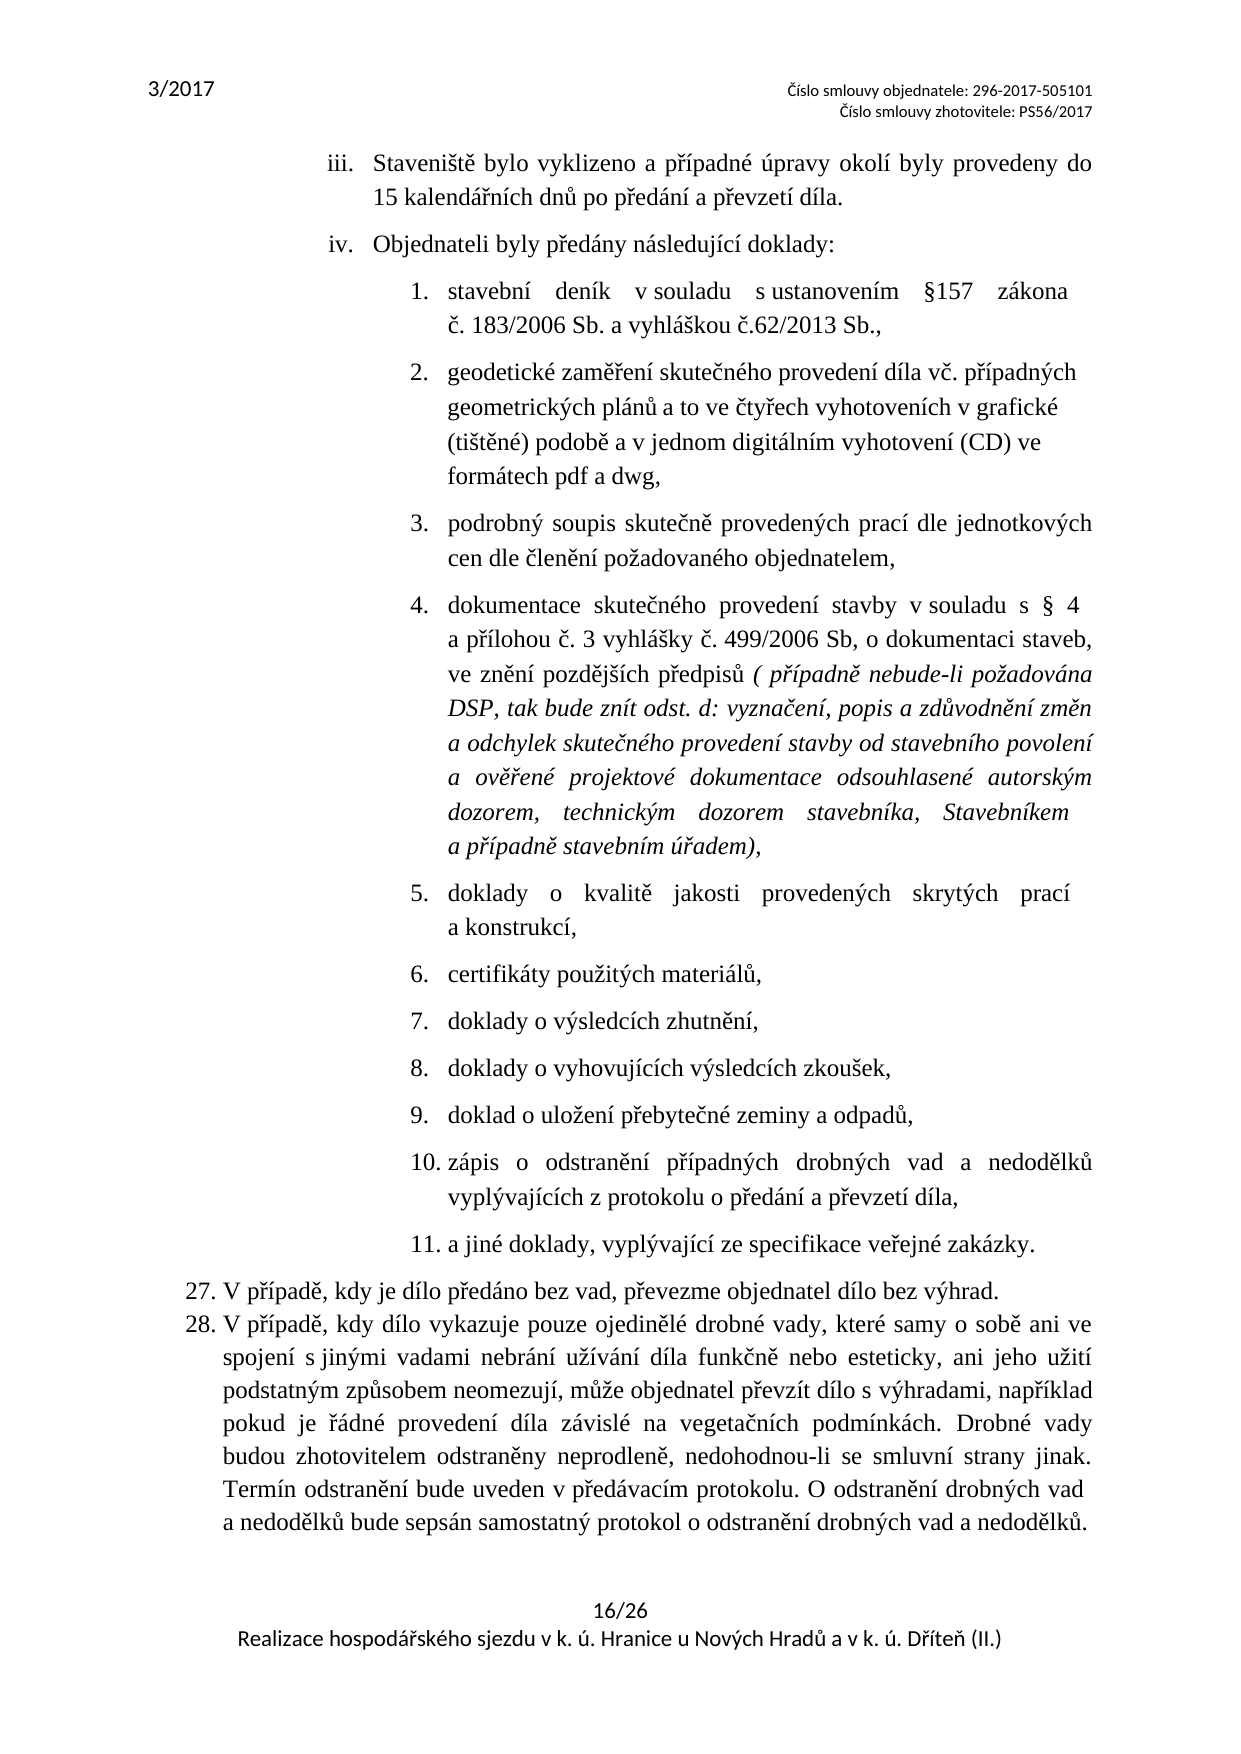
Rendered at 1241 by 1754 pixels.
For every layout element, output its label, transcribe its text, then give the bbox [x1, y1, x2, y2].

list V případě, kdy dílo vykazuje pouze ojedinělé drobné vady, které samy o sobě ani ve spojení s jinými vadami nebrání užívání díla funkčně nebo esteticky, ani jeho užití podstatným způsobem neomezují, může objednatel převzít dílo s výhradami, například pokud je řádné provedení díla závislé na vegetačních podmínkách. Drobné vady budou zhotovitelem odstraněny neprodleně, nedohodnou-li se smluvní strany jinak. Termín odstranění bude uveden v předávacím protokolu. O odstranění drobných vad a nedodělků bude sepsán samostatný protokol o odstranění drobných vad a nedodělků. [185, 1309, 1093, 1536]
list certifikáty použitých materiálů, [410, 959, 1093, 988]
list doklady o kvalitě jakosti provedených skrytých prací a konstrukcí, [410, 878, 1093, 941]
list Staveniště bylo vyklizeno a případné úpravy okolí byly provedeny do 15 kalendářních dnů po předání a převzetí díla. [354, 148, 1093, 211]
list dokumentace skutečného provedení stavby v souladu s § 4 a přílohou č. 3 vyhlášky č. 499/2006 Sb, o dokumentaci staveb, ve znění pozdějších předpisů ( případně nebude-li požadována DSP, tak bude znít odst. d: vyznačení, popis a zdůvodnění změn a odchylek skutečného provedení stavby od stavebního povolení a ověřené projektové dokumentace odsouhlasené autorským dozorem, technickým dozorem stavebníka, Stavebníkem a případně stavebním úřadem), [410, 590, 1093, 860]
list geodetické zaměření skutečného provedení díla vč. případných geometrických plánů a to ve čtyřech vyhotoveních v grafické (tištěné) podobě a v jednom digitálním vyhotovení (CD) ve formátech pdf a dwg, [410, 357, 1093, 490]
list doklad o uložení přebytečné zeminy a odpadů, [410, 1100, 1093, 1129]
list doklady o výsledcích zhutnění, [410, 1006, 1093, 1035]
list doklady o vyhovujících výsledcích zkoušek, [410, 1053, 1093, 1082]
list zápis o odstranění případných drobných vad a nedodělků vyplývajících z protokolu o předání a převzetí díla, [410, 1147, 1093, 1211]
list Objednateli byly předány následující doklady: [354, 229, 1093, 258]
list stavební deník v souladu s ustanovením §157 zákona č. 183/2006 Sb. a vyhláškou č.62/2013 Sb., [410, 276, 1093, 339]
list podrobný soupis skutečně provedených prací dle jednotkových cen dle členění požadovaného objednatelem, [410, 508, 1093, 571]
list a jiné doklady, vyplývající ze specifikace veřejné zakázky. [410, 1229, 1093, 1258]
list V případě, kdy je dílo předáno bez vad, převezme objednatel dílo bez výhrad. [185, 1276, 1093, 1304]
